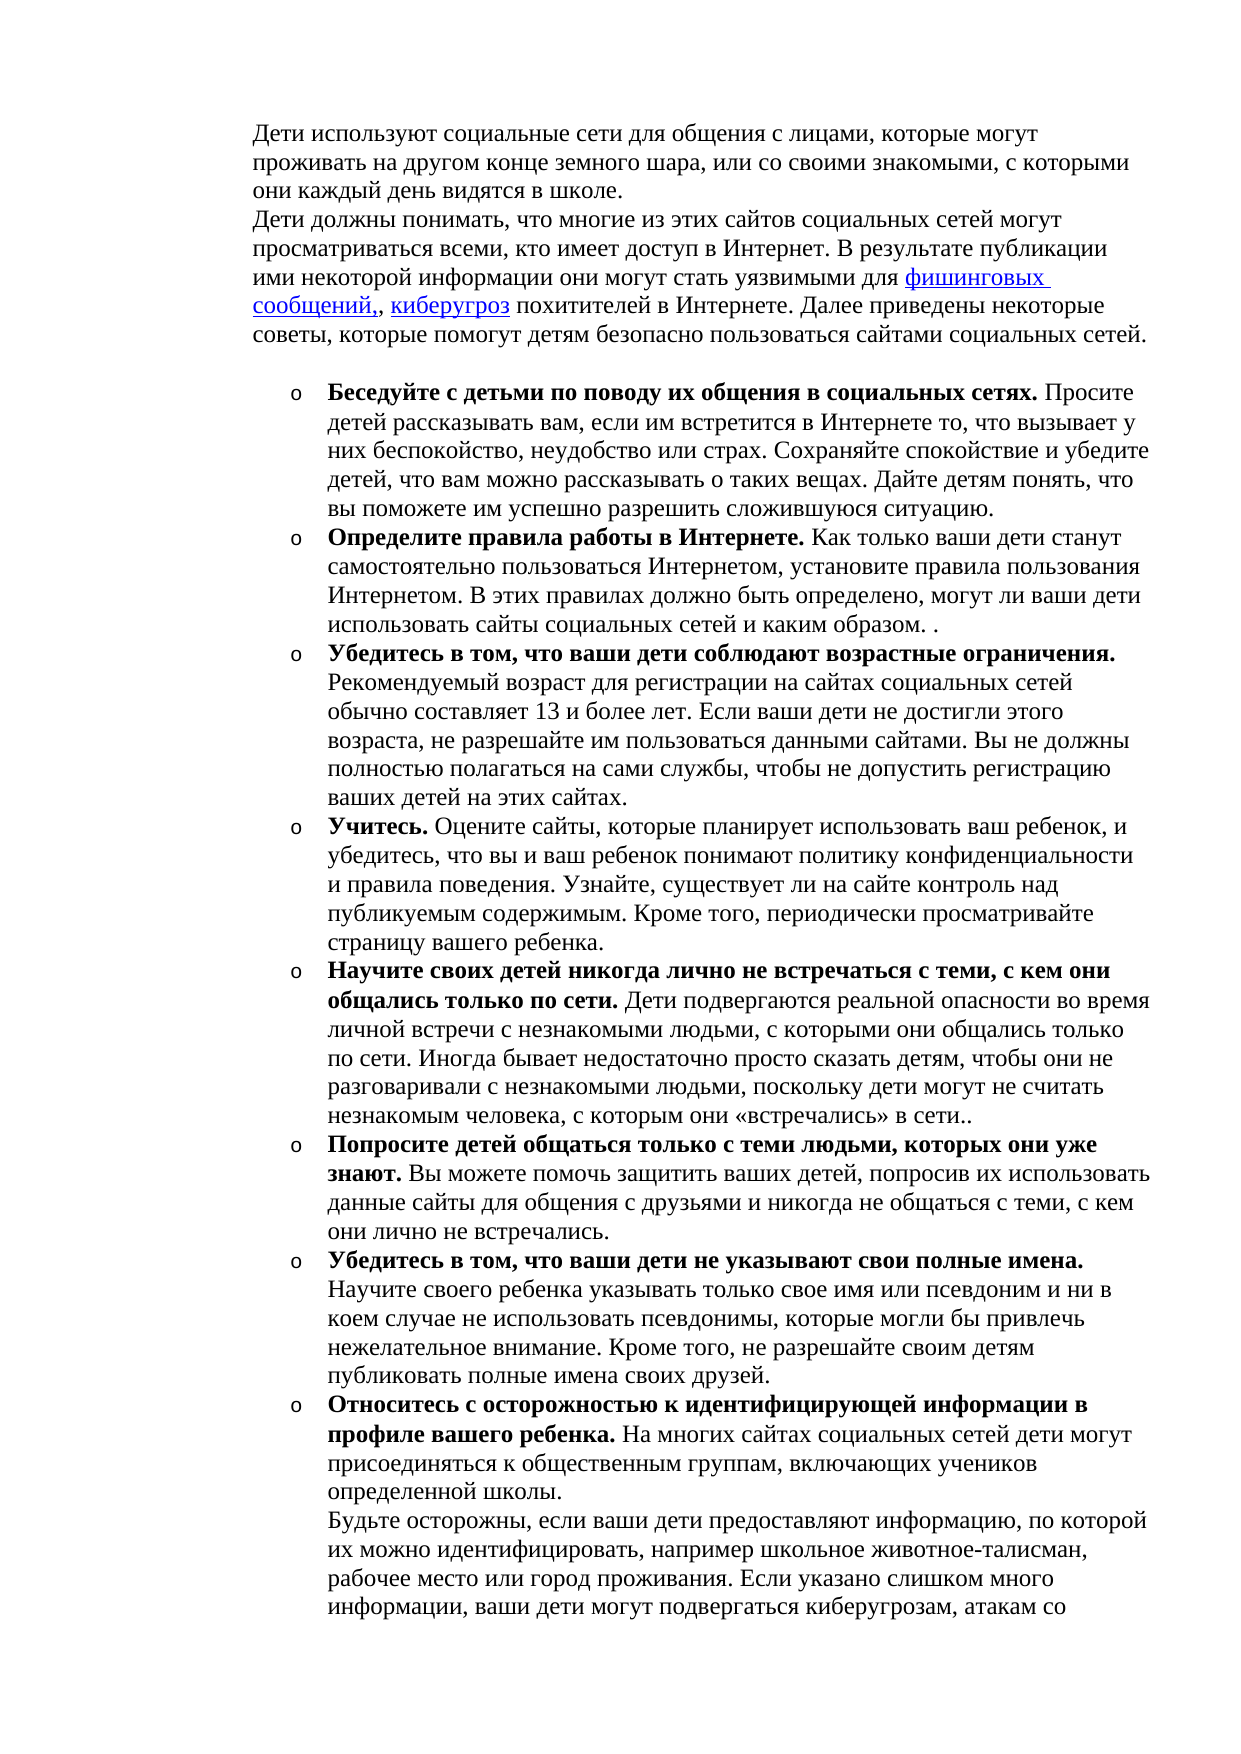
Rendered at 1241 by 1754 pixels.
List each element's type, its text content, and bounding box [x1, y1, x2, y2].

text Дети используют социальные сети для общения с лицами, которые могут проживать на другом конце земного шара, или со своими знакомыми, с которыми они каждый день видятся в школе. [252, 118, 1152, 204]
list Беседуйте с детьми по поводу их общения в социальных сетях. Просите детей рассказывать вам, если им встретится в Интернете то, что вызывает у них беспокойство, неудобство или страх. Сохраняйте спокойствие и убедите детей, что вам можно рассказывать о таких вещах. Дайте детям понять, что вы поможете им успешно разрешить сложившуюся ситуацию. [290, 377, 1152, 522]
list Определите правила работы в Интернете. Как только ваши дети станут самостоятельно пользоваться Интернетом, установите правила пользования Интернетом. В этих правилах должно быть определено, могут ли ваши дети использовать сайты социальных сетей и каким образом. . [290, 522, 1152, 638]
list Учитесь. Оцените сайты, которые планирует использовать ваш ребенок, и убедитесь, что вы и ваш ребенок понимают политику конфиденциальности и правила поведения. Узнайте, существует ли на сайте контроль над публикуемым содержимым. Кроме того, периодически просматривайте страницу вашего ребенка. [290, 811, 1152, 956]
list Убедитесь в том, что ваши дети не указывают свои полные имена. Научите своего ребенка указывать только свое имя или псевдоним и ни в коем случае не использовать псевдонимы, которые могли бы привлечь нежелательное внимание. Кроме того, не разрешайте своим детям публиковать полные имена своих друзей. [290, 1245, 1152, 1389]
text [327, 1505, 1152, 1620]
list Научите своих детей никогда лично не встречаться с теми, с кем они общались только по сети. Дети подвергаются реальной опасности во время личной встречи с незнакомыми людьми, с которыми они общались только по сети. Иногда бывает недостаточно просто сказать детям, чтобы они не разговаривали с незнакомыми людьми, поскольку дети могут не считать незнакомым человека, с которым они «встречались» в сети.. [290, 956, 1152, 1129]
list Относитесь с осторожностью к идентифицирующей информации в профиле вашего ребенка. На многих сайтах социальных сетей дети могут присоединяться к общественным группам, включающих учеников определенной школы. [290, 1389, 1152, 1505]
list Убедитесь в том, что ваши дети соблюдают возрастные ограничения. Рекомендуемый возраст для регистрации на сайтах социальных сетей обычно составляет 13 и более лет. Если ваши дети не достигли этого возраста, не разрешайте им пользоваться данными сайтами. Вы не должны полностью полагаться на сами службы, чтобы не допустить регистрацию ваших детей на этих сайтах. [290, 638, 1152, 811]
list Попросите детей общаться только с теми людьми, которых они уже знают. Вы можете помочь защитить ваших детей, попросив их использовать данные сайты для общения с друзьями и никогда не общаться с теми, с кем они лично не встречались. [290, 1129, 1152, 1245]
text Дети должны понимать, что многие из этих сайтов социальных сетей могут просматриваться всеми, кто имеет доступ в Интернет. В результате публикации ими некоторой информации они могут стать уязвимыми для фишинговых сообщений,, киберугроз похитителей в Интернете. Далее приведены некоторые советы, которые помогут детям безопасно пользоваться сайтами социальных сетей. [252, 204, 1152, 348]
